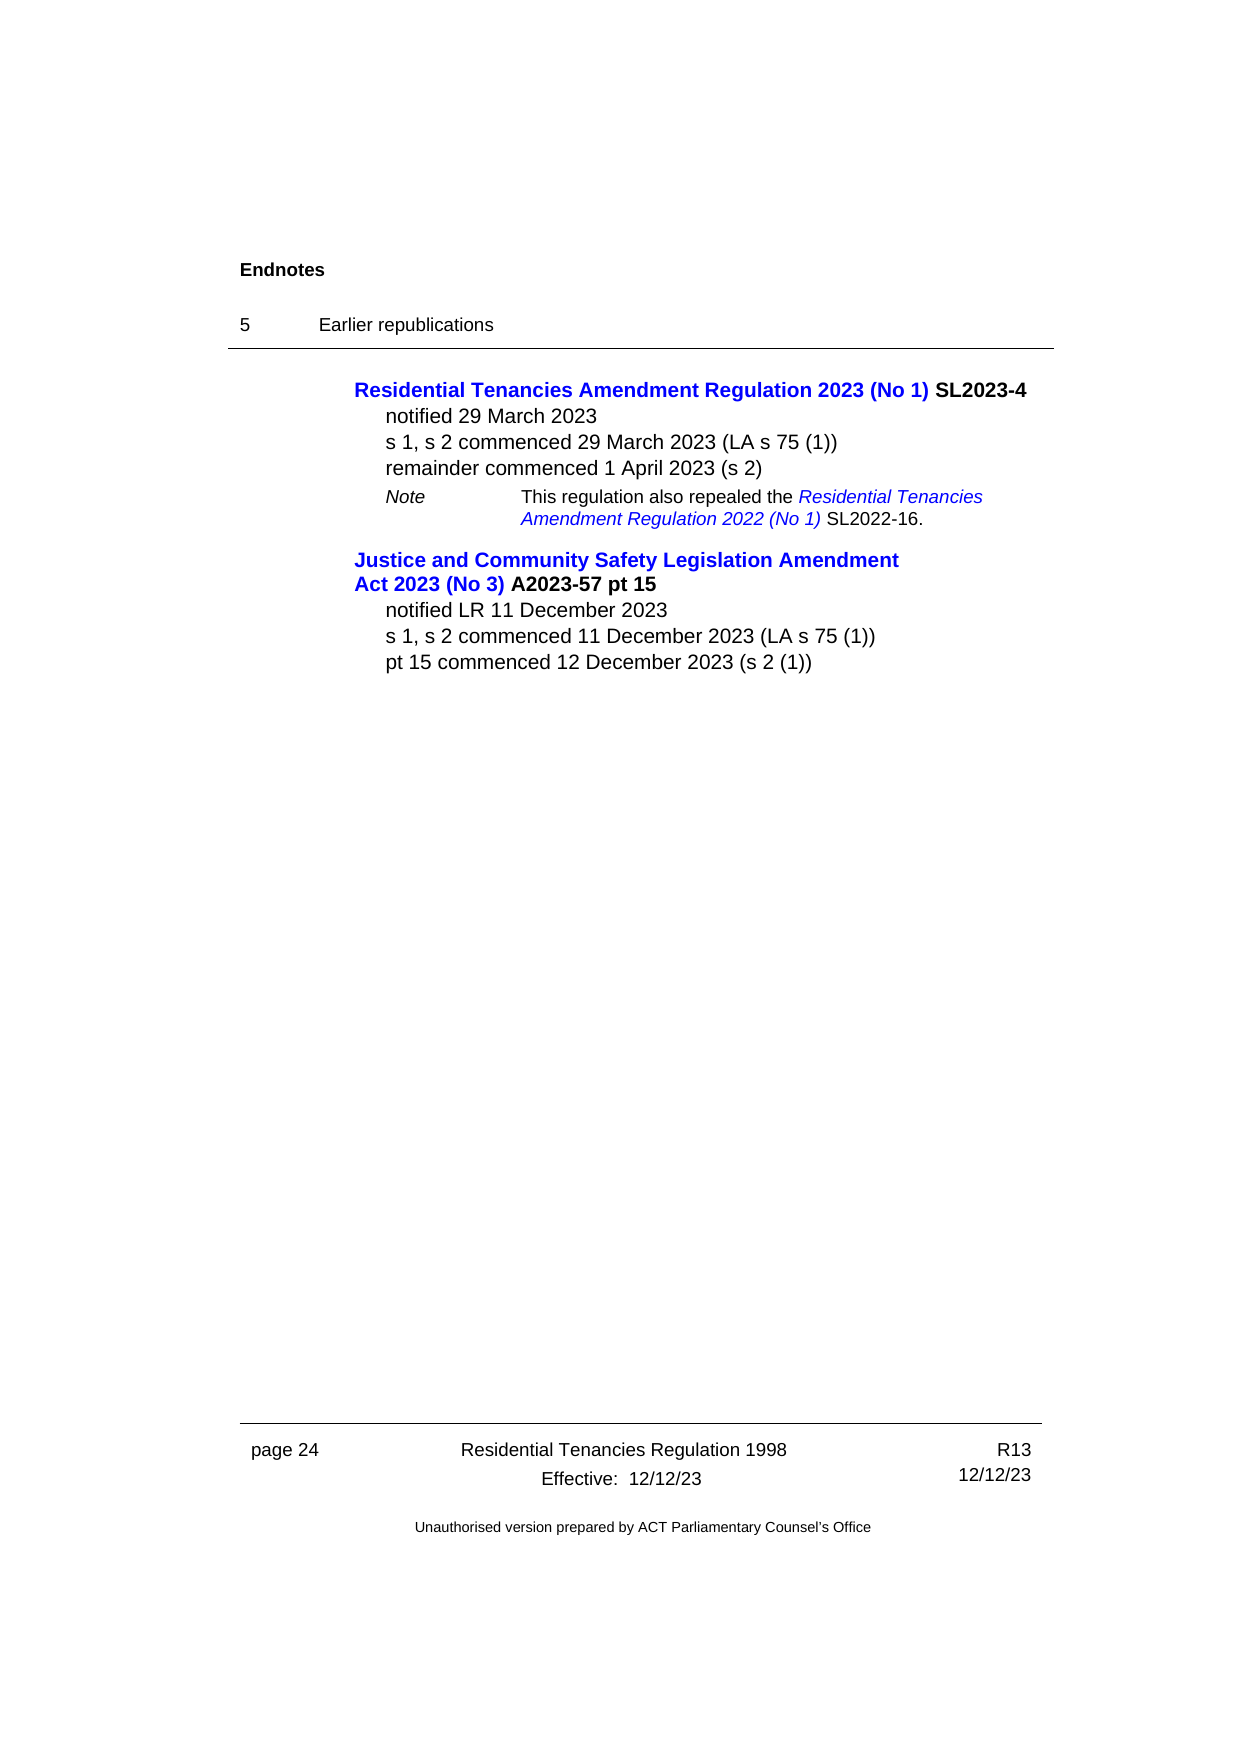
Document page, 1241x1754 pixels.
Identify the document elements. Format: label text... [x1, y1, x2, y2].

text s 1, s 2 commenced 29 March 2023 (LA s 75 (1)) [385, 430, 1042, 454]
text pt 15 commenced 12 December 2023 (s 2 (1)) [385, 650, 1042, 674]
text s 1, s 2 commenced 11 December 2023 (LA s 75 (1)) [385, 624, 1042, 648]
text notified LR 11 December 2023 [385, 598, 1042, 622]
text notified 29 March 2023 [385, 404, 1042, 428]
text remainder commenced 1 April 2023 (s 2) [385, 456, 1042, 480]
text Note This regulation also repealed the Residential Tenancies Amendment Regulation 2022 (No 1) SL2022-16. [385, 486, 1048, 529]
text Justice and Community Safety Legislation Amendment Act 2023 (No 3) A2023-57 pt 15 [354, 548, 1042, 596]
text Residential Tenancies Amendment Regulation 2023 (No 1) SL2023-4 [354, 378, 1042, 402]
